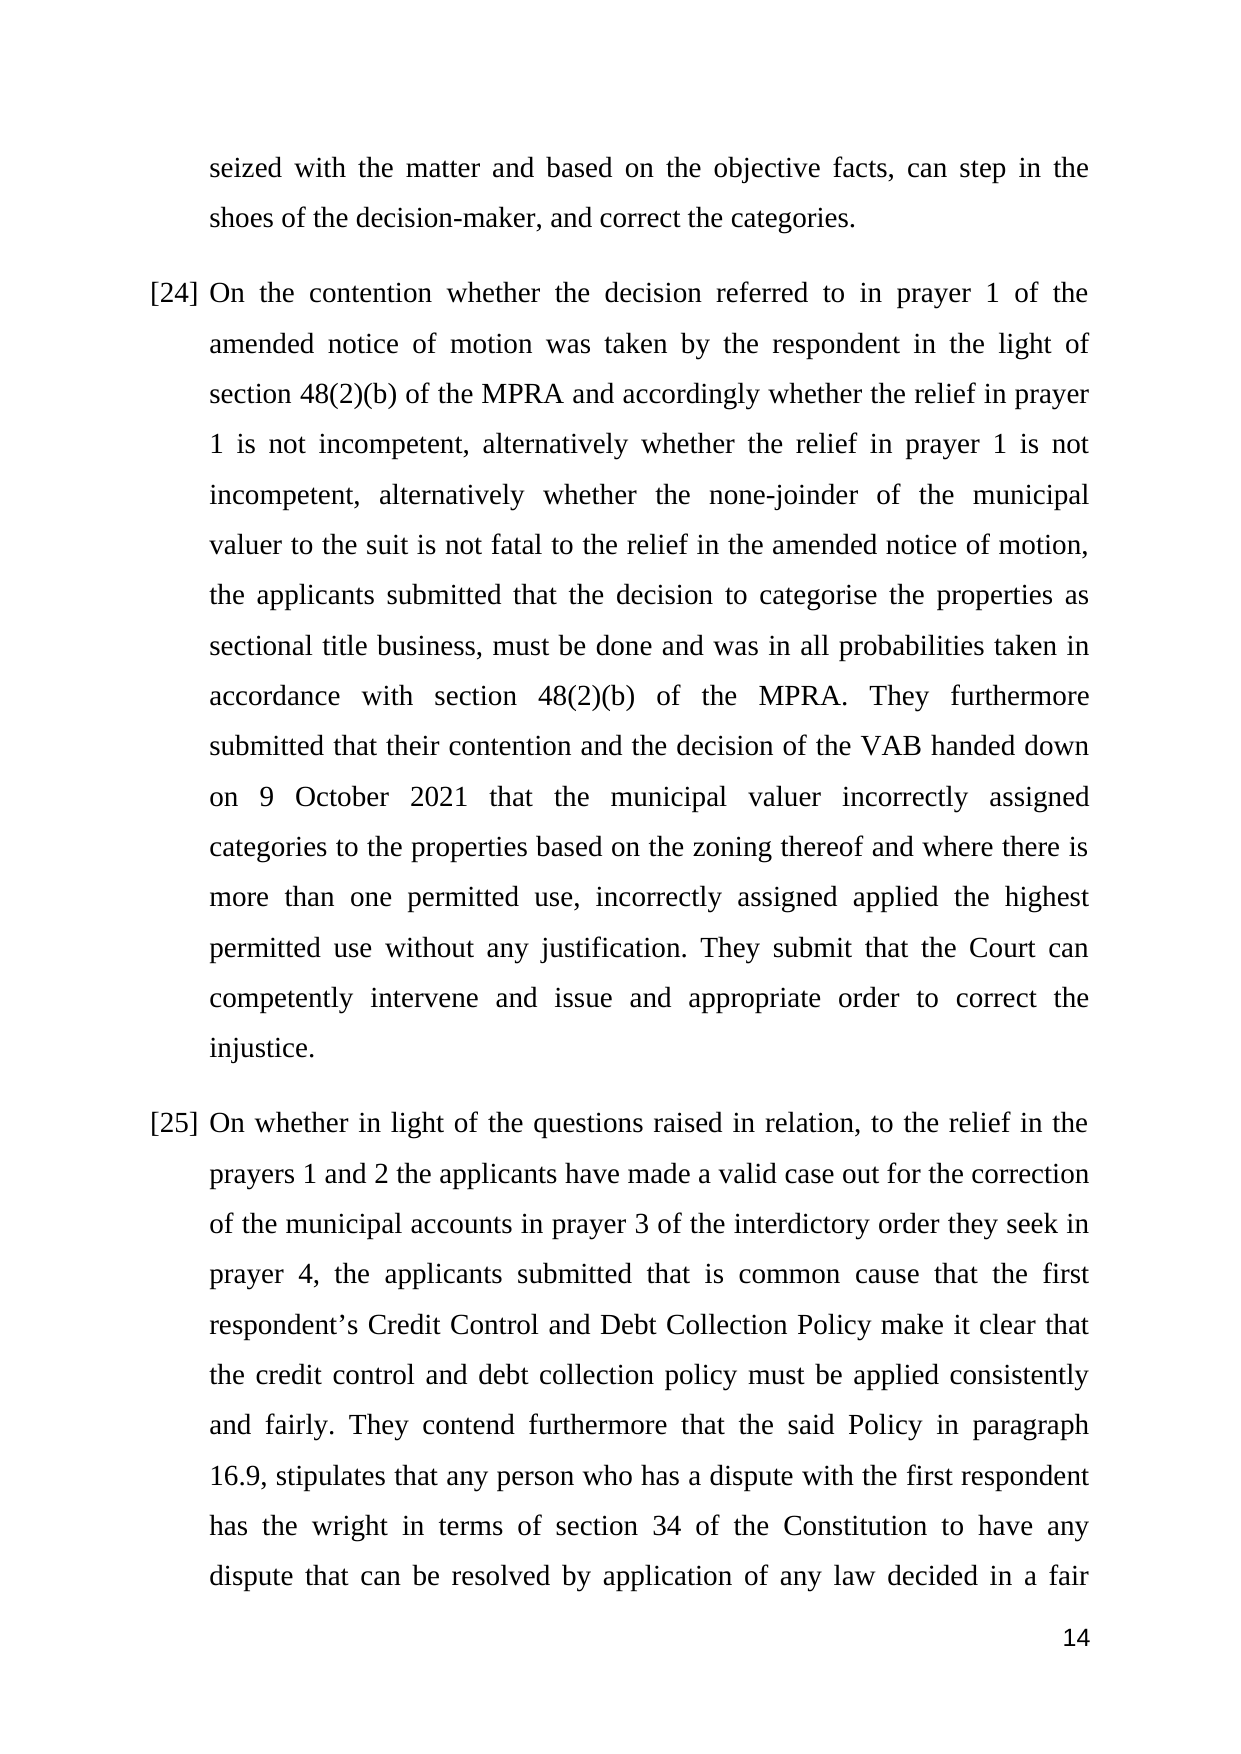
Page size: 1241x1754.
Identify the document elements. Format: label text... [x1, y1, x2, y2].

list [24] On the contention whether the decision referred to in prayer 1 of the amended notice of motion was taken by the respondent in the light of section 48(2)(b) of the MPRA and accordingly whether the relief in prayer 1 is not incompetent, alternatively whether the relief in prayer 1 is not incompetent, alternatively whether the none-joinder of the municipal valuer to the suit is not fatal to the relief in the amended notice of motion, the applicants submitted that the decision to categorise the properties as sectional title business, must be done and was in all probabilities taken in accordance with section 48(2)(b) of the MPRA. They furthermore submitted that their contention and the decision of the VAB handed down on 9 October 2021 that the municipal valuer incorrectly assigned categories to the properties based on the zoning thereof and where there is more than one permitted use, incorrectly assigned applied the highest permitted use without any justification. They submit that the Court can competently intervene and issue and appropriate order to correct the injustice. [150, 276, 1090, 1064]
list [150, 1106, 1090, 1592]
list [150, 150, 1090, 234]
